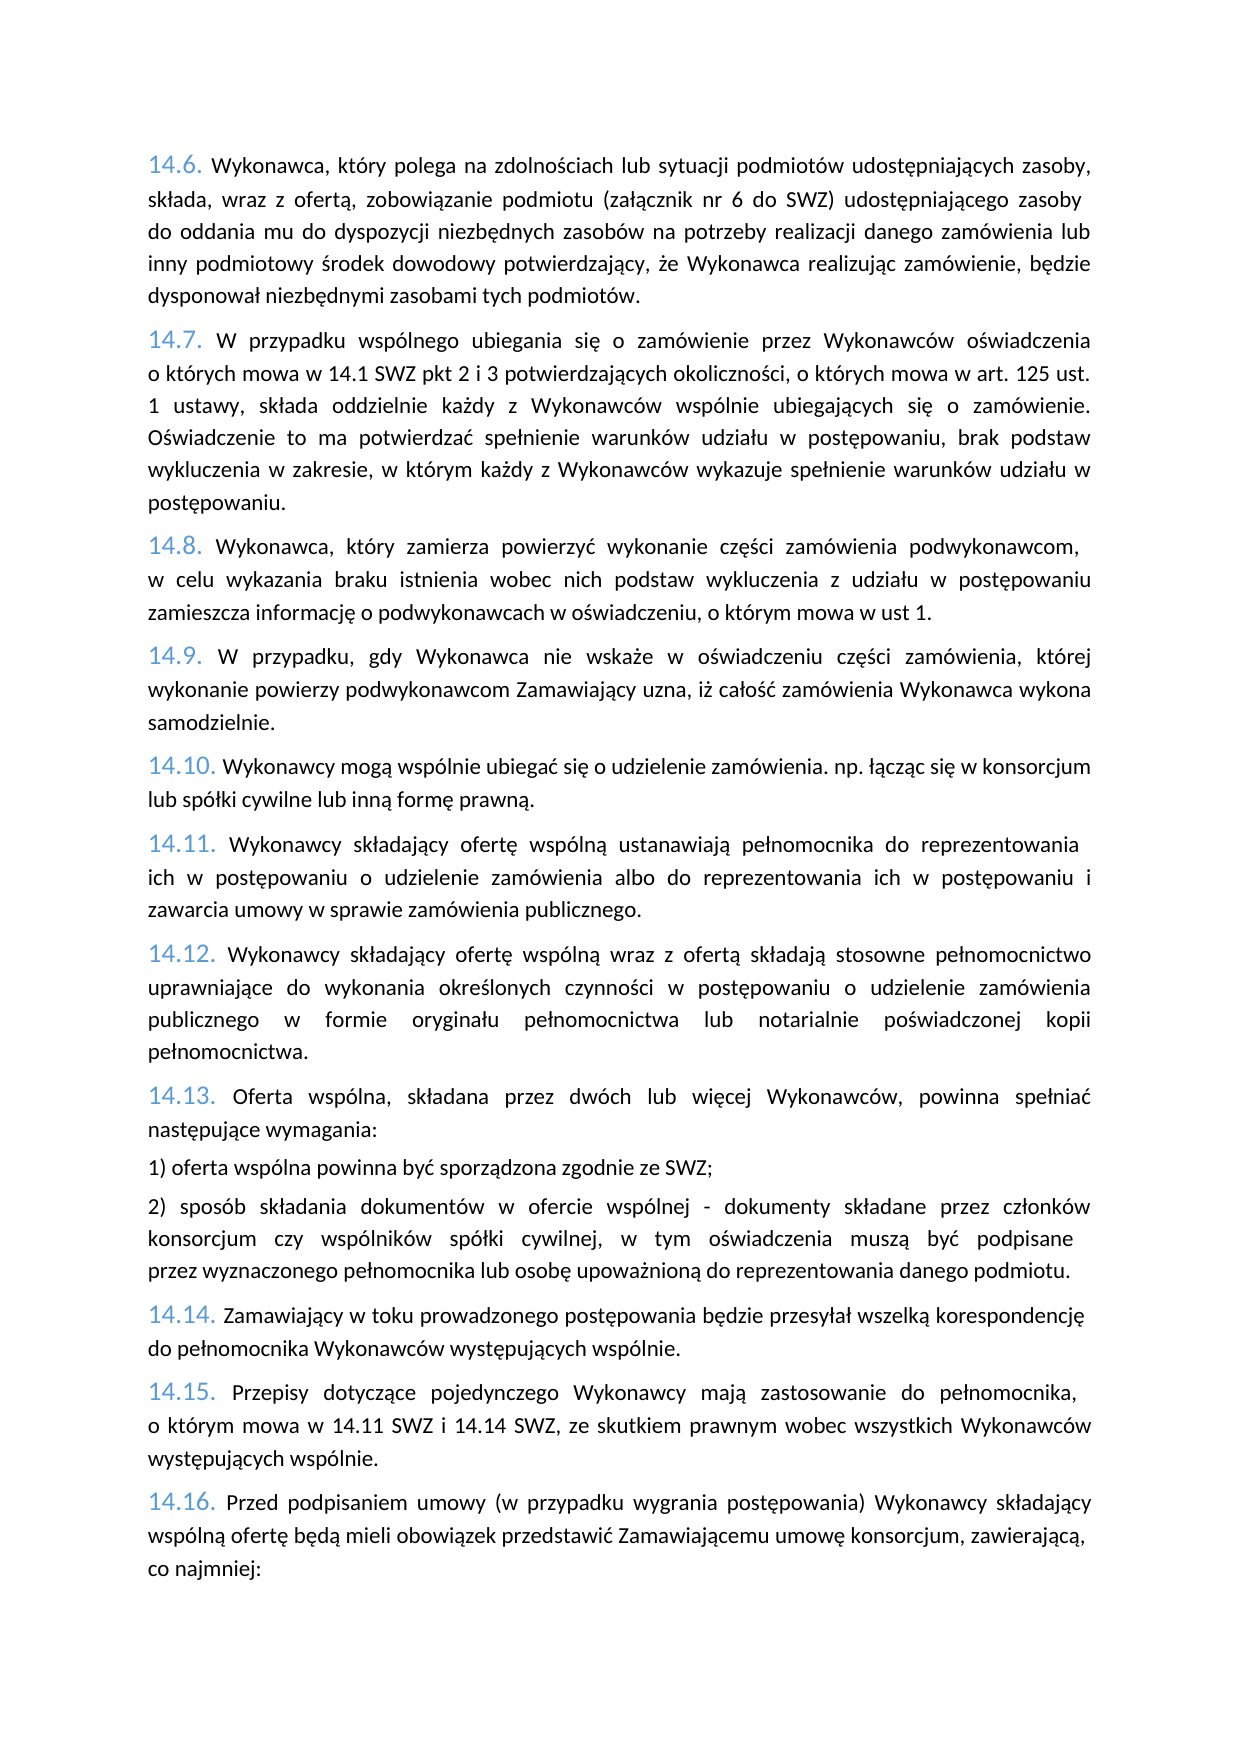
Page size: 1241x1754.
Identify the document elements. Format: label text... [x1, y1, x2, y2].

text 1) oferta wspólna powinna być sporządzona zgodnie ze SWZ; [148, 1153, 1093, 1181]
text 14.7. W przypadku wspólnego ubiegania się o zamówienie przez Wykonawców oświadczenia o których mowa w 14.1 SWZ pkt 2 i 3 potwierdzających okoliczności, o których mowa w art. 125 ust. 1 ustawy, składa oddzielnie każdy z Wykonawców wspólnie ubiegających się o zamówienie. Oświadczenie to ma potwierdzać spełnienie warunków udziału w postępowaniu, brak podstaw wykluczenia w zakresie, w którym każdy z Wykonawców wykazuje spełnienie warunków udziału w postępowaniu. [148, 322, 1093, 516]
text 14.13. Oferta wspólna, składana przez dwóch lub więcej Wykonawców, powinna spełniać następujące wymagania: [148, 1078, 1093, 1143]
text 14.11. Wykonawcy składający ofertę wspólną ustanawiają pełnomocnika do reprezentowania ich w postępowaniu o udzielenie zamówienia albo do reprezentowania ich w postępowaniu i zawarcia umowy w sprawie zamówienia publicznego. [148, 826, 1093, 923]
text 14.15. Przepisy dotyczące pojedynczego Wykonawcy mają zastosowanie do pełnomocnika, o którym mowa w 14.11 SWZ i 14.14 SWZ, ze skutkiem prawnym wobec wszystkich Wykonawców występujących wspólnie. [148, 1374, 1093, 1472]
text 14.9. W przypadku, gdy Wykonawca nie wskaże w oświadczeniu części zamówienia, której wykonanie powierzy podwykonawcom Zamawiający uzna, iż całość zamówienia Wykonawca wykona samodzielnie. [148, 638, 1093, 736]
text 14.12. Wykonawcy składający ofertę wspólną wraz z ofertą składają stosowne pełnomocnictwo uprawniające do wykonania określonych czynności w postępowaniu o udzielenie zamówienia publicznego w formie oryginału pełnomocnictwa lub notarialnie poświadczonej kopii pełnomocnictwa. [148, 936, 1093, 1065]
text 14.14. Zamawiający w toku prowadzonego postępowania będzie przesyłał wszelką korespondencję do pełnomocnika Wykonawców występujących wspólnie. [148, 1297, 1093, 1362]
text 14.10. Wykonawcy mogą wspólnie ubiegać się o udzielenie zamówienia. np. łącząc się w konsorcjum lub spółki cywilne lub inną formę prawną. [148, 748, 1093, 813]
text 2) sposób składania dokumentów w ofercie wspólnej - dokumenty składane przez członków konsorcjum czy wspólników spółki cywilnej, w tym oświadczenia muszą być podpisane przez wyznaczonego pełnomocnika lub osobę upoważnioną do reprezentowania danego podmiotu. [148, 1192, 1093, 1284]
text 14.16. Przed podpisaniem umowy (w przypadku wygrania postępowania) Wykonawcy składający wspólną ofertę będą mieli obowiązek przedstawić Zamawiającemu umowę konsorcjum, zawierającą, co najmniej: [148, 1484, 1093, 1582]
text 14.6. Wykonawca, który polega na zdolnościach lub sytuacji podmiotów udostępniających zasoby, składa, wraz z ofertą, zobowiązanie podmiotu (załącznik nr 6 do SWZ) udostępniającego zasoby do oddania mu do dyspozycji niezbędnych zasobów na potrzeby realizacji danego zamówienia lub inny podmiotowy środek dowodowy potwierdzający, że Wykonawca realizując zamówienie, będzie dysponował niezbędnymi zasobami tych podmiotów. [148, 148, 1093, 309]
text 14.8. Wykonawca, który zamierza powierzyć wykonanie części zamówienia podwykonawcom, w celu wykazania braku istnienia wobec nich podstaw wykluczenia z udziału w postępowaniu zamieszcza informację o podwykonawcach w oświadczeniu, o którym mowa w ust 1. [148, 528, 1093, 626]
